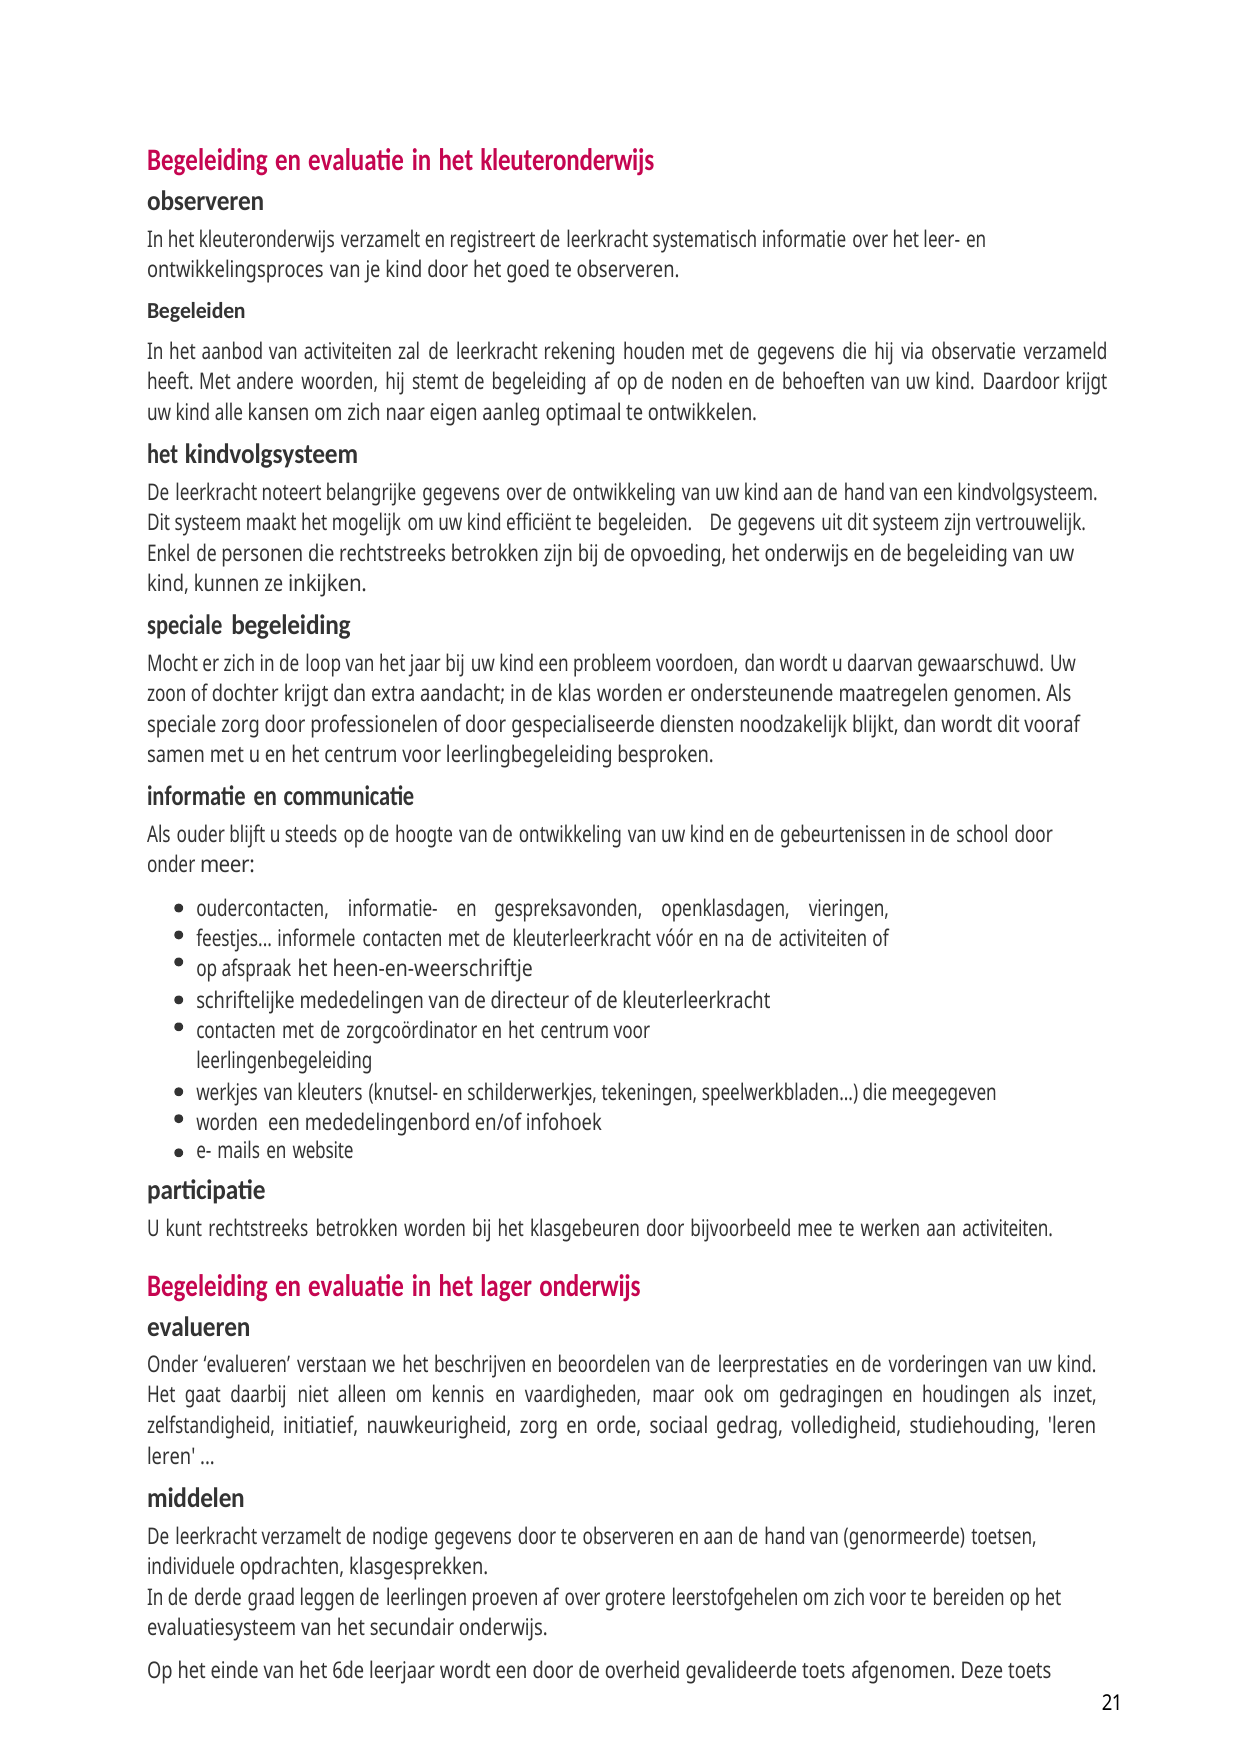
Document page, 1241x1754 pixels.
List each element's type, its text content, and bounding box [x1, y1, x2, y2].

text In de derde graad leggen de leerlingen proeven af over grotere leerstofgehelen om zich voor te bereiden op het evaluatiesysteem van het secundair onderwijs. [147, 1581, 1136, 1642]
text Mocht er zich in de loop van het jaar bij uw kind een probleem voordoen, dan wordt u daarvan gewaarschuwd. Uw zoon of dochter krijgt dan extra aandacht; in de klas worden er ondersteunende maatregelen genomen. Als speciale zorg door professionelen of door gespecialiseerde diensten noodzakelijk blijkt, dan wordt dit vooraf samen met u en het centrum voor leerlingbegeleiding besproken. [147, 647, 1114, 770]
text e- mails en website [196, 1137, 1136, 1164]
subtitle speciale begeleiding [147, 607, 1136, 642]
text De leerkracht noteert belangrijke gegevens over de ontwikkeling van uw kind aan de hand van een kindvolgsysteem. Dit systeem maakt het mogelijk om uw kind efficiënt te begeleiden. De gegevens uit dit systeem zijn vertrouwelijk. Enkel de personen die rechtstreeks betrokken zijn bij de opvoeding, het onderwijs en de begeleiding van uw kind, kunnen ze inkijken. [147, 476, 1108, 598]
text De leerkracht verzamelt de nodige gegevens door te observeren en aan de hand van (genormeerde) toetsen, individuele opdrachten, klasgesprekken. [147, 1520, 1108, 1581]
text oudercontacten, informatie- en gespreksavonden, openklasdagen, vieringen, feestjes... informele contacten met de kleuterleerkracht vóór en na de activiteiten of op afspraak het heen-en-weerschriftje [196, 892, 889, 984]
subtitle observeren [147, 183, 1136, 217]
subtitle middelen [147, 1480, 1136, 1514]
text Onder ‘evalueren’ verstaan we het beschrijven en beoordelen van de leerprestaties en de vorderingen van uw kind. Het gaat daarbij niet alleen om kennis en vaardigheden, maar ook om gedragingen en houdingen als inzet, zelfstandigheid, initiatief, nauwkeurigheid, zorg en orde, sociaal gedrag, volledigheid, studiehouding, 'leren leren' ... [147, 1348, 1097, 1471]
subtitle informatie en communicatie [147, 778, 1136, 813]
text In het kleuteronderwijs verzamelt en registreert de leerkracht systematisch informatie over het leer- en ontwikkelingsproces van je kind door het goed te observeren. [147, 223, 1094, 284]
subtitle Begeleiden [147, 297, 1136, 324]
subtitle het kindvolgsysteem [147, 436, 1136, 470]
text In het aanbod van activiteiten zal de leerkracht rekening houden met de gegevens die hij via observatie verzameld heeft. Met andere woorden, hij stemt de begeleiding af op de noden en de behoeften van uw kind. Daardoor krijgt uw kind alle kansen om zich naar eigen aanleg optimaal te ontwikkelen. [147, 335, 1108, 427]
text U kunt rechtstreeks betrokken worden bij het klasgebeuren door bijvoorbeeld mee te werken aan activiteiten. [147, 1212, 1136, 1243]
subtitle Begeleiding en evaluatie in het lager onderwijs [147, 1266, 1136, 1304]
subtitle Begeleiding en evaluatie in het kleuteronderwijs [147, 140, 1136, 178]
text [147, 1654, 1116, 1685]
subtitle participatie [147, 1172, 1136, 1207]
text werkjes van kleuters (knutsel- en schilderwerkjes, tekeningen, speelwerkbladen...) die meegegeven worden een mededelingenbord en/of infohoek [196, 1076, 1048, 1137]
text schriftelijke mededelingen van de directeur of de kleuterleerkracht contacten met de zorgcoördinator en het centrum voor leerlingenbegeleiding [196, 984, 798, 1076]
text Als ouder blijft u steeds op de hoogte van de ontwikkeling van uw kind en de gebeurtenissen in de school door onder meer: [147, 818, 1094, 880]
subtitle evalueren [147, 1308, 1136, 1343]
